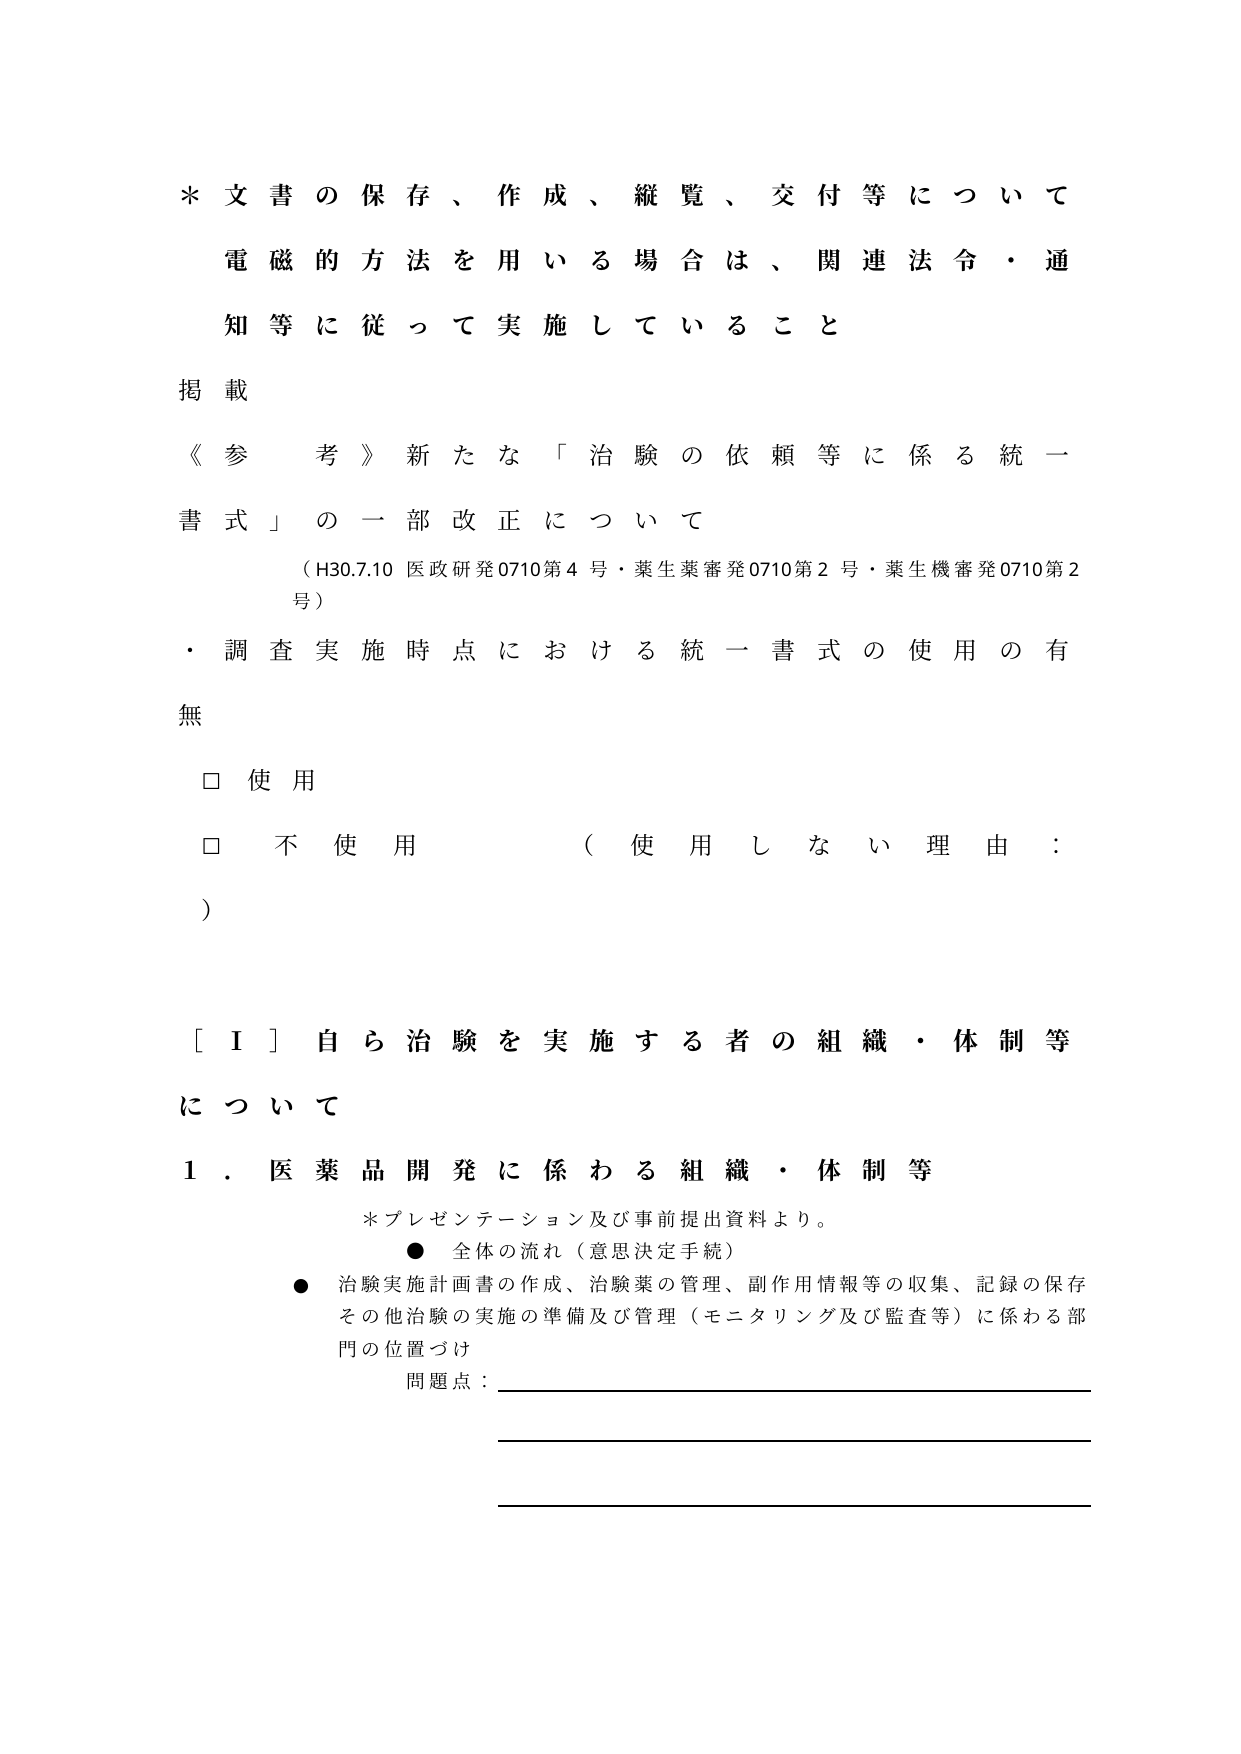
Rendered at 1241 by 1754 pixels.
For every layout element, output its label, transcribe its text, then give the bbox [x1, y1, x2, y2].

text １．医薬品開発に係わる組織・体制等 [178, 1137, 1091, 1202]
text ● 全体の流れ（意思決定手続） [178, 1234, 1091, 1267]
text 不使用 （使用しない理由： ） [199, 812, 1091, 942]
text 掲載 [178, 357, 1091, 422]
text ・調査実施時点における統一書式の使用の有無 [178, 617, 1091, 747]
text ＊プレゼンテーション及び事前提出資料より。 [178, 1202, 1091, 1234]
text ＊文書の保存、作成、縦覧、交付等について電磁的方法を用いる場合は、関連法令・通知等に従って実施していること [178, 162, 1091, 357]
text （H30.7.10医政研発0710第4号・薬生薬審発0710第2号・薬生機審発0710第2号） [282, 552, 1091, 617]
text 《参 考》新たな「治験の依頼等に係る統一書式」の一部改正について [178, 422, 1091, 552]
text ［Ⅰ］自ら治験を実施する者の組織・体制等について [178, 1007, 1091, 1137]
text 問題点： [178, 1364, 1091, 1397]
text 使用 [199, 747, 1091, 812]
text ● 治験実施計画書の作成、治験薬の管理、副作用情報等の収集、記録の保存その他治験の実施の準備及び管理（モニタリング及び監査等）に係わる部門の位置づけ [290, 1267, 1091, 1364]
